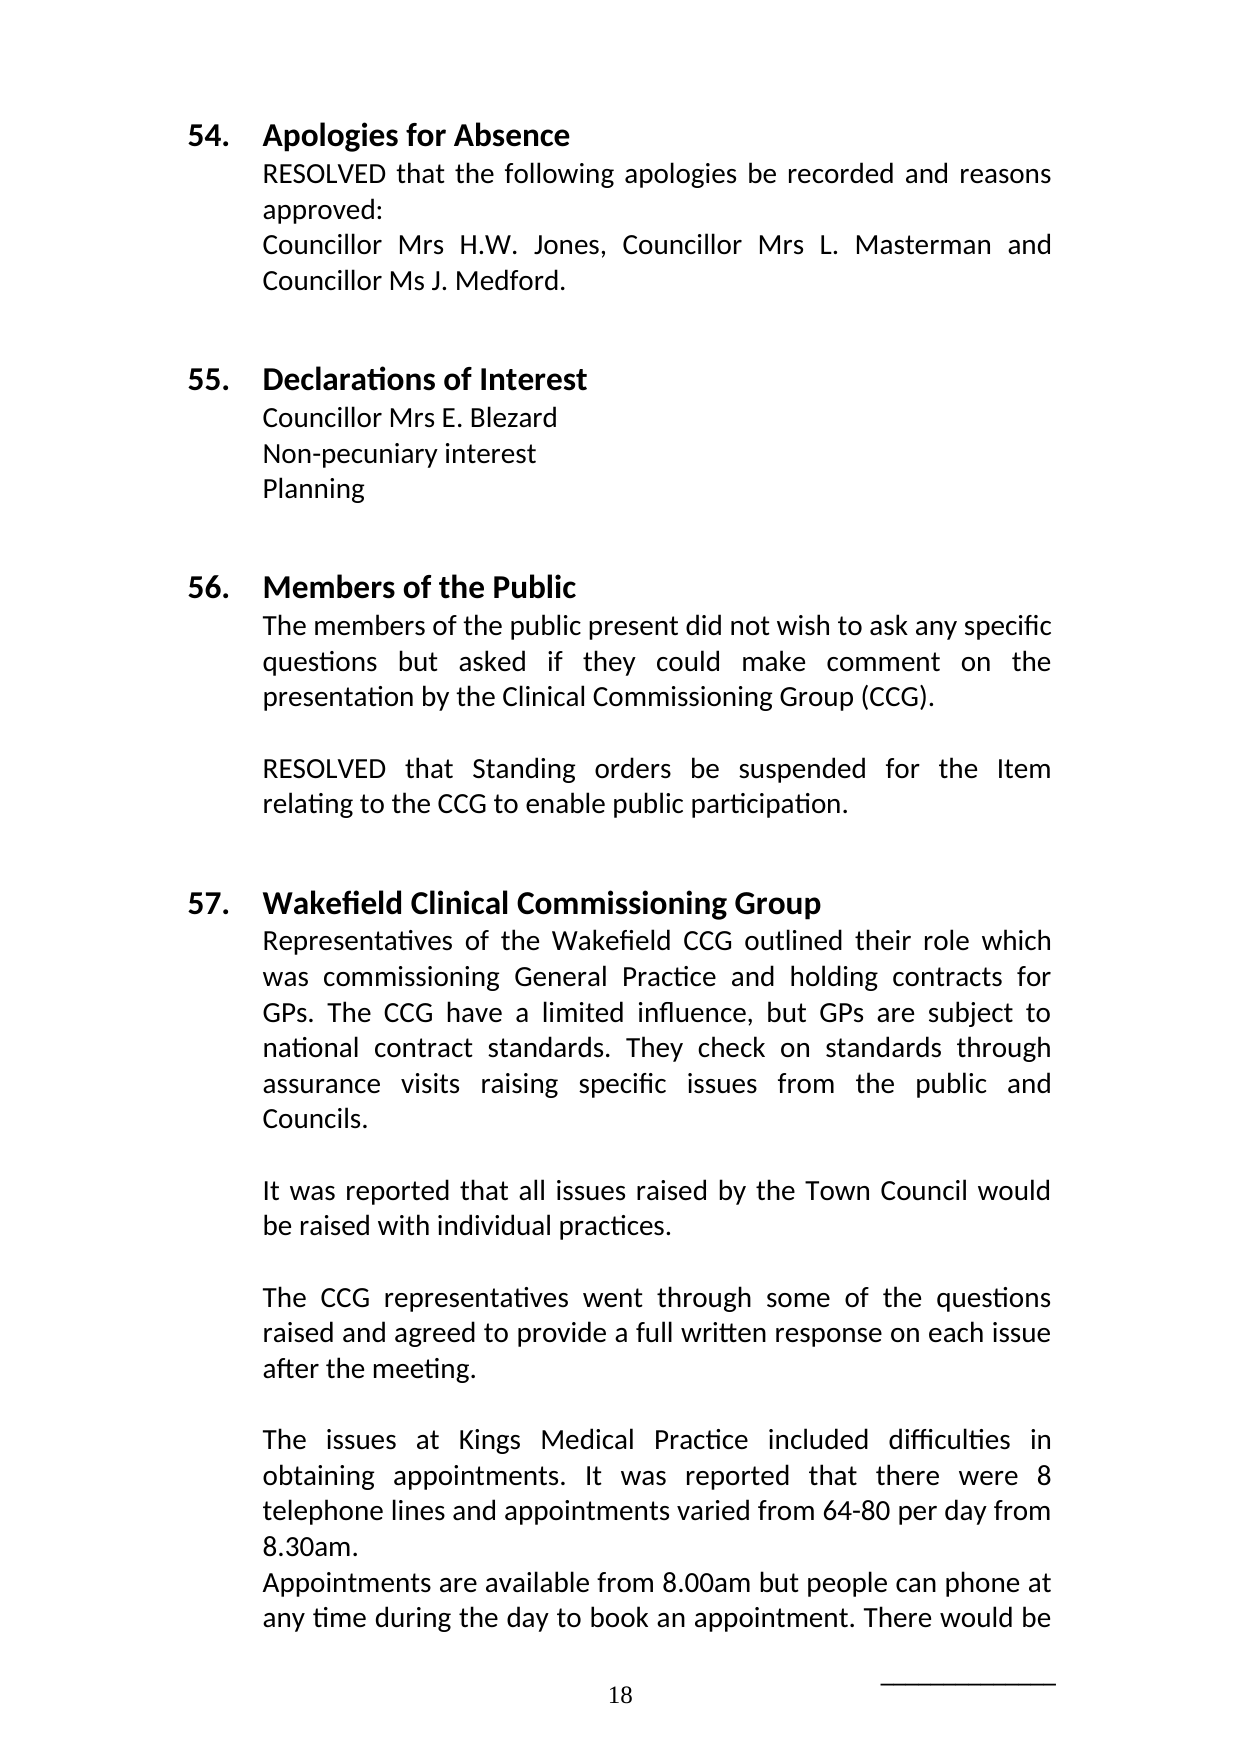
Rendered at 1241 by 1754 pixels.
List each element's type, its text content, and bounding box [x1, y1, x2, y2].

subtitle 55. Declarations of Interest [187, 358, 1053, 399]
text The CCG representatives went through some of the questions raised and agreed to provide a full written response on each issue after the meeting. [262, 1279, 1053, 1386]
text The issues at Kings Medical Practice included difficulties in obtaining appointments. It was reported that there were 8 telephone lines and appointments varied from 64-80 per day from 8.30am. [262, 1421, 1053, 1564]
text Councillor Mrs H.W. Jones, Councillor Mrs L. Masterman and Councillor Ms J. Medford. [262, 226, 1053, 298]
text The members of the public present did not wish to ask any specific questions but asked if they could make comment on the presentation by the Clinical Commissioning Group (CCG). [262, 607, 1053, 714]
subtitle 54. Apologies for Absence [187, 114, 1053, 155]
text Planning [262, 470, 1053, 506]
subtitle 57. Wakefield Clinical Commissioning Group [187, 882, 1053, 922]
text RESOLVED that Standing orders be suspended for the Item relating to the CCG to enable public participation. [262, 750, 1053, 821]
text RESOLVED that the following apologies be recorded and reasons approved: [262, 155, 1053, 226]
text Representatives of the Wakefield CCG outlined their role which was commissioning General Practice and holding contracts for GPs. The CCG have a limited influence, but GPs are subject to national contract standards. They check on standards through assurance visits raising specific issues from the public and Councils. [262, 922, 1053, 1136]
text Non-pecuniary interest [262, 435, 1053, 470]
text Councillor Mrs E. Blezard [262, 399, 1053, 435]
subtitle 56. Members of the Public [187, 567, 1053, 607]
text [262, 1564, 1053, 1635]
text It was reported that all issues raised by the Town Council would be raised with individual practices. [262, 1172, 1053, 1243]
